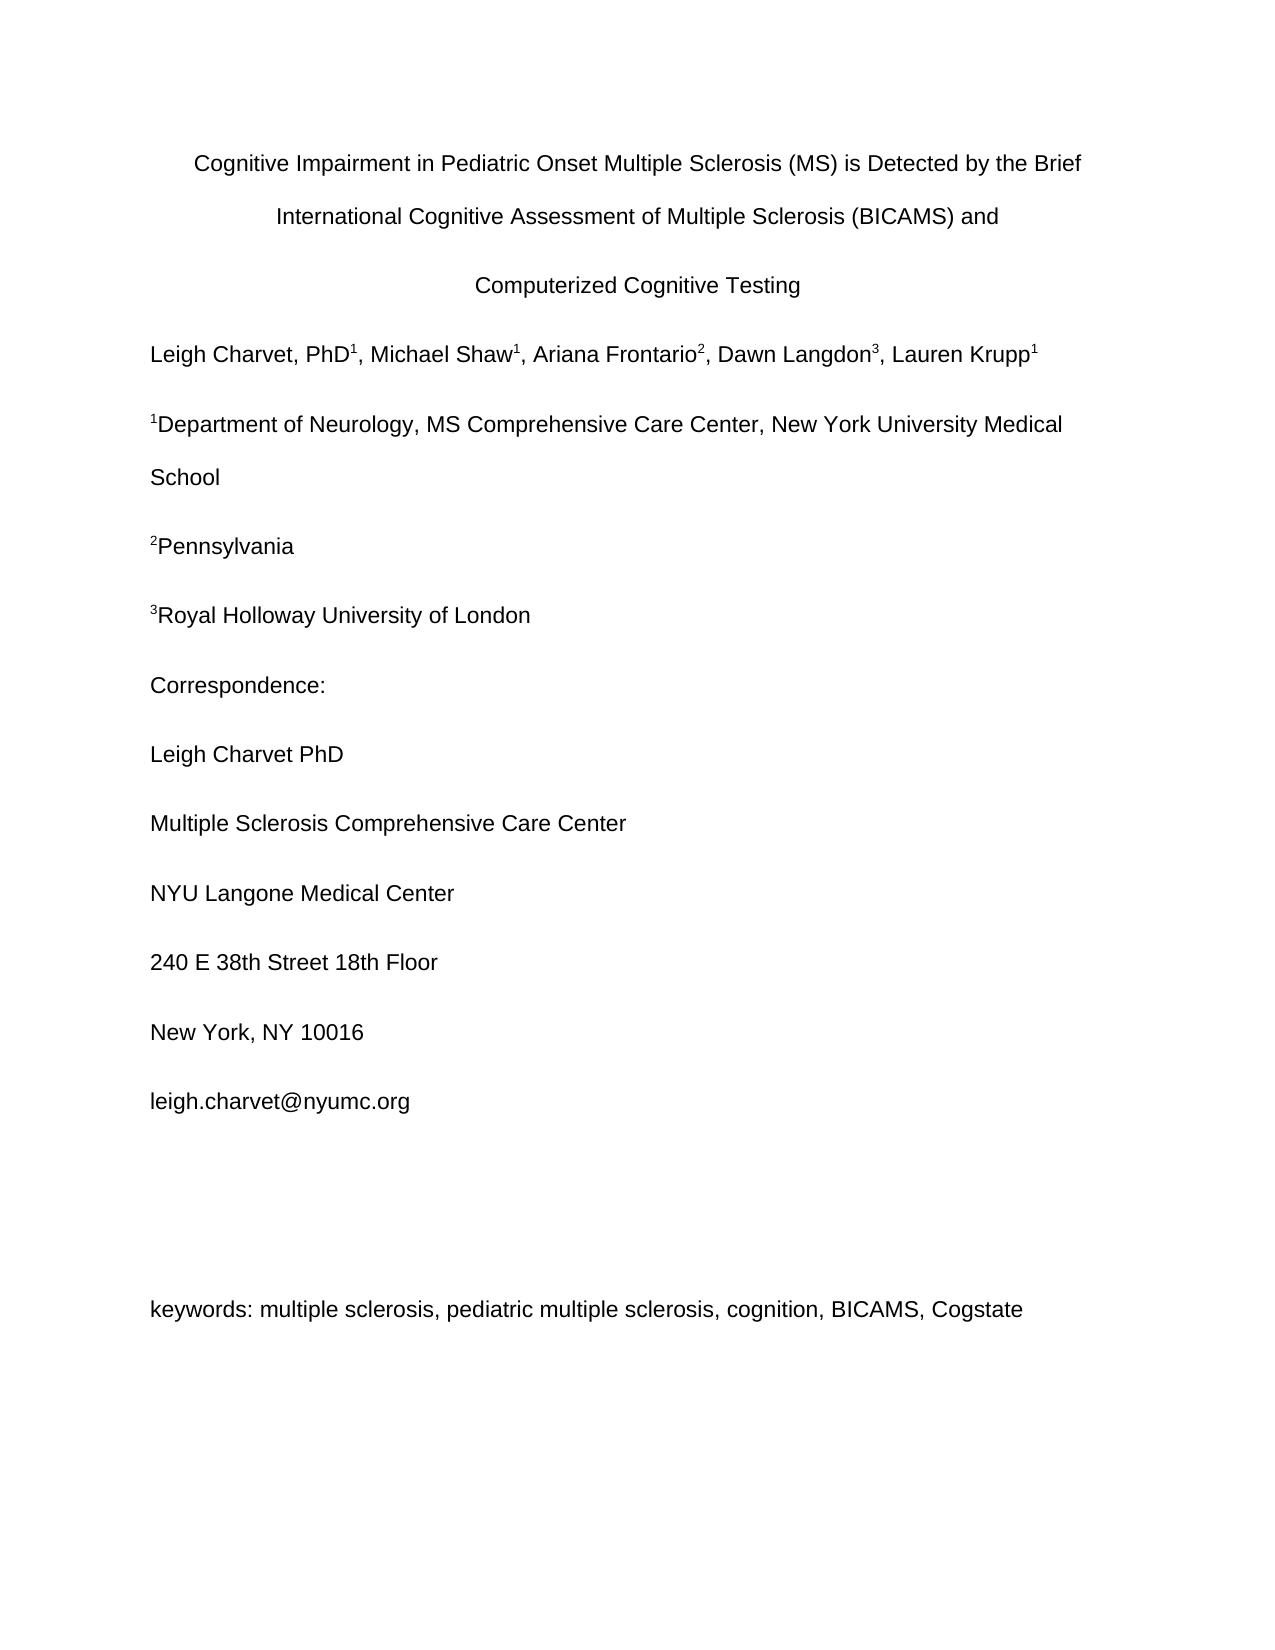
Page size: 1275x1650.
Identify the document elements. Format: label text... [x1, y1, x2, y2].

text 1Department of Neurology, MS Comprehensive Care Center, New York University Medical School [150, 411, 1125, 490]
text 3Royal Holloway University of London [150, 602, 1125, 629]
text leigh.charvet@nyumc.org [150, 1088, 1125, 1114]
text Correspondence: [150, 672, 1125, 698]
text NYU Langone Medical Center [150, 880, 1125, 906]
text keywords: multiple sclerosis, pediatric multiple sclerosis, cognition, BICAMS, Cogstate [150, 1296, 1125, 1322]
text Cognitive Impairment in Pediatric Onset Multiple Sclerosis (MS) is Detected by the Brief International Cognitive Assessment of Multiple Sclerosis (BICAMS) and [150, 150, 1125, 229]
text Leigh Charvet PhD [150, 741, 1125, 767]
text New York, NY 10016 [150, 1018, 1125, 1045]
text Leigh Charvet, PhD1, Michael Shaw1, Ariana Frontario2, Dawn Langdon3, Lauren Krupp1 [150, 341, 1125, 368]
text 240 E 38th Street 18th Floor [150, 949, 1125, 976]
text Computerized Cognitive Testing [150, 272, 1125, 298]
text 2Pennsylvania [150, 533, 1125, 559]
text Multiple Sclerosis Comprehensive Care Center [150, 810, 1125, 837]
